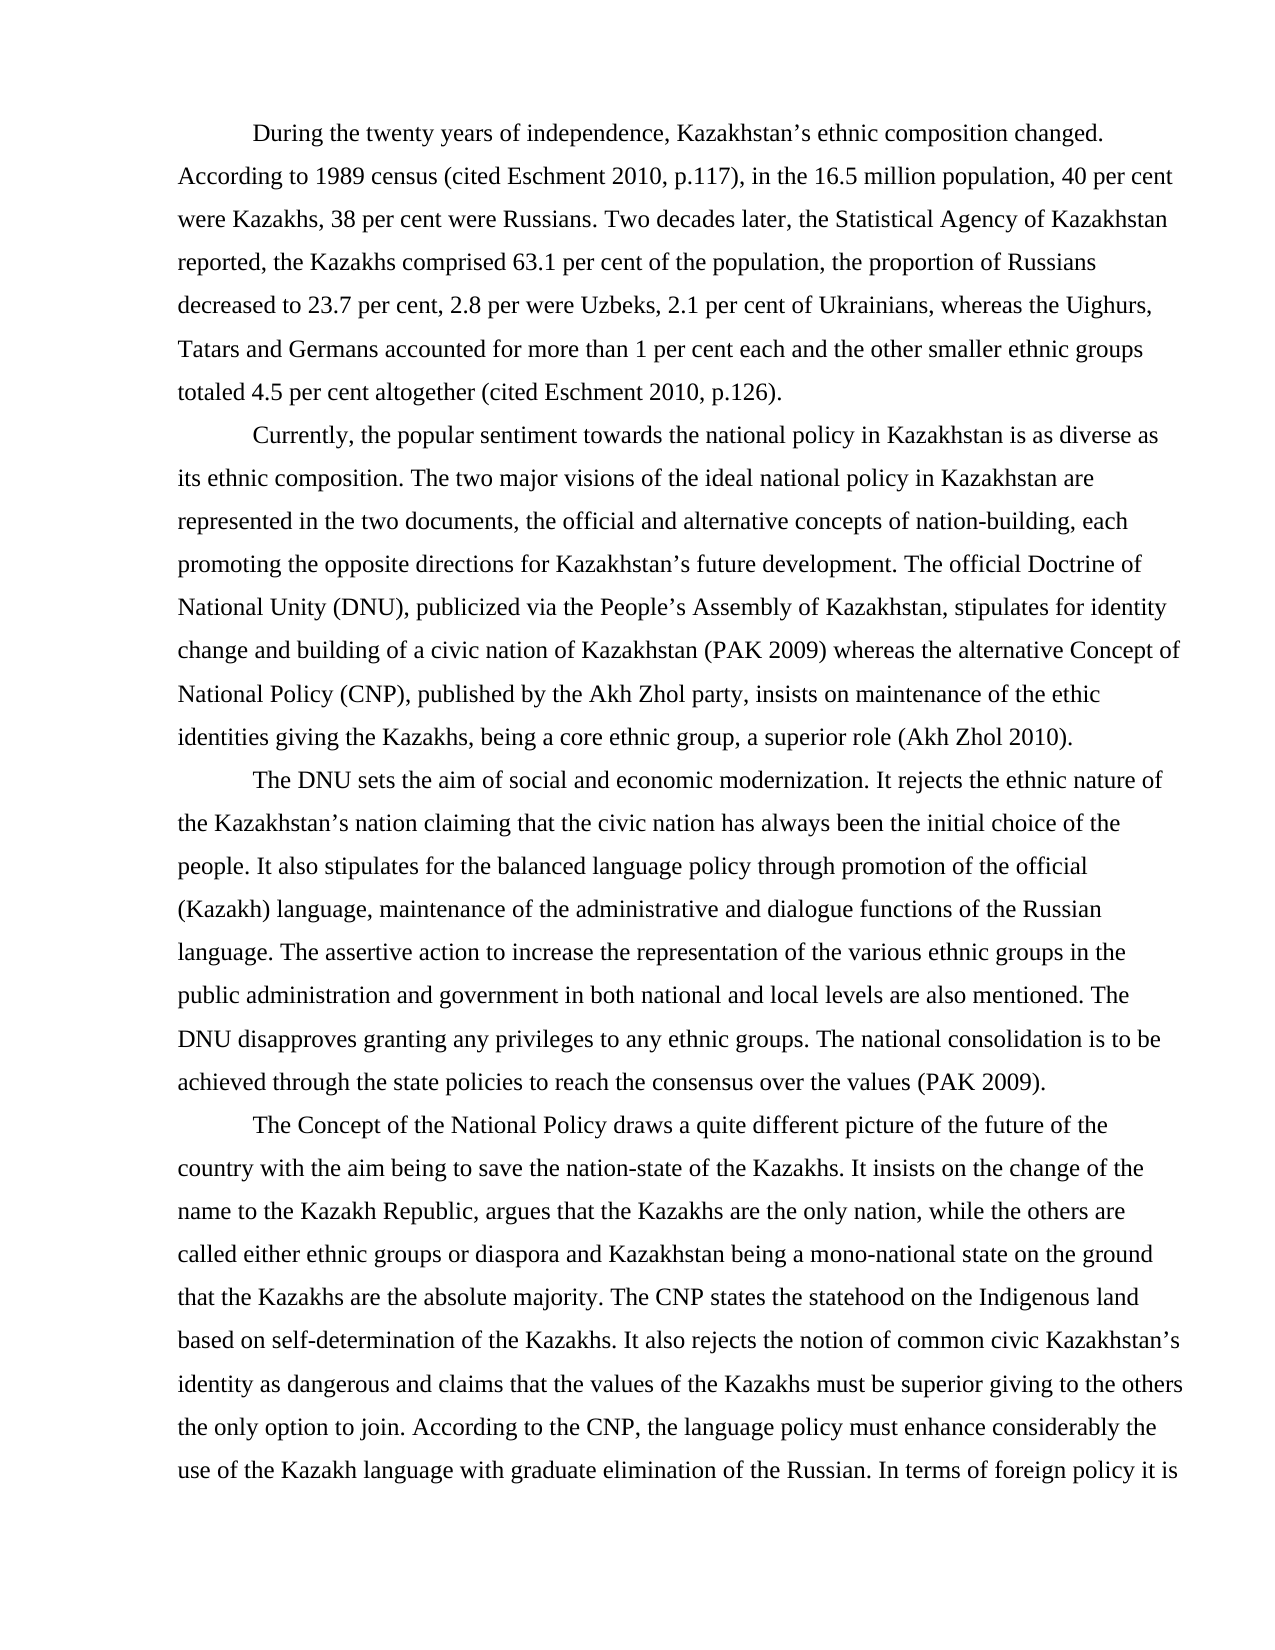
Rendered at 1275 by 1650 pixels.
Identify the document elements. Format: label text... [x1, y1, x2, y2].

text During the twenty years of independence, Kazakhstan’s ethnic composition changed. According to 1989 census (cited Eschment 2010, p.117), in the 16.5 million population, 40 per cent were Kazakhs, 38 per cent were Russians. Two decades later, the Statistical Agency of Kazakhstan reported, the Kazakhs comprised 63.1 per cent of the population, the proportion of Russians decreased to 23.7 per cent, 2.8 per were Uzbeks, 2.1 per cent of Ukrainians, whereas the Uighurs, Tatars and Germans accounted for more than 1 per cent each and the other smaller ethnic groups totaled 4.5 per cent altogether (cited Eschment 2010, p.126). [177, 118, 1186, 406]
text Currently, the popular sentiment towards the national policy in Kazakhstan is as diverse as its ethnic composition. The two major visions of the ideal national policy in Kazakhstan are represented in the two documents, the official and alternative concepts of nation-building, each promoting the opposite directions for Kazakhstan’s future development. The official Doctrine of National Unity (DNU), publicized via the People’s Assembly of Kazakhstan, stipulates for identity change and building of a civic nation of Kazakhstan (PAK 2009) whereas the alternative Concept of National Policy (CNP), published by the Akh Zhol party, insists on maintenance of the ethic identities giving the Kazakhs, being a core ethnic group, a superior role (Akh Zhol 2010). [177, 420, 1186, 751]
text The DNU sets the aim of social and economic modernization. It rejects the ethnic nature of the Kazakhstan’s nation claiming that the civic nation has always been the initial choice of the people. It also stipulates for the balanced language policy through promotion of the official (Kazakh) language, maintenance of the administrative and dialogue functions of the Russian language. The assertive action to increase the representation of the various ethnic groups in the public administration and government in both national and local levels are also mentioned. The DNU disapproves granting any privileges to any ethnic groups. The national consolidation is to be achieved through the state policies to reach the consensus over the values (PAK 2009). [177, 765, 1186, 1096]
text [177, 1110, 1186, 1484]
